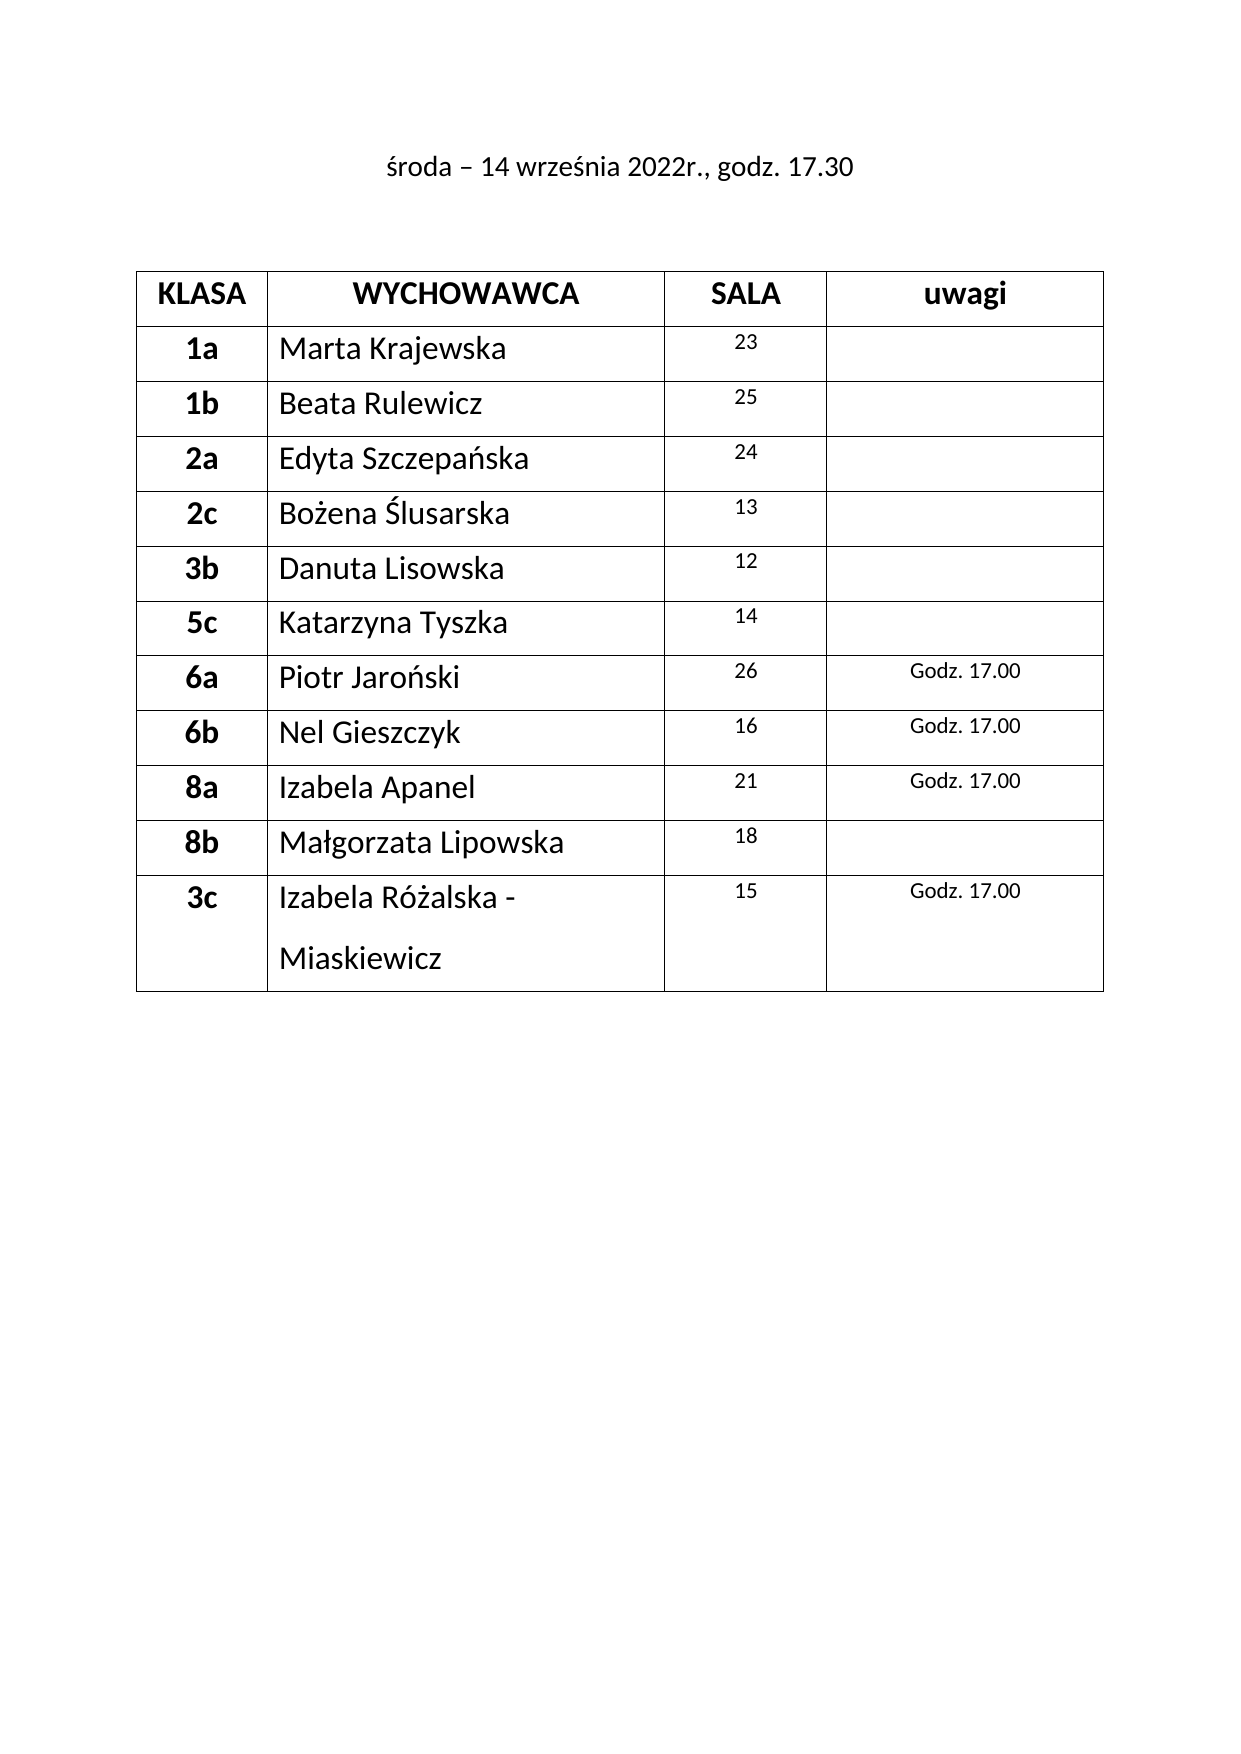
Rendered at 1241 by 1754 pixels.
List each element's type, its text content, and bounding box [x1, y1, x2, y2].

table_cell 14 [665, 602, 826, 655]
table_cell 18 [665, 821, 826, 875]
table_cell 21 [665, 766, 826, 820]
table_cell Bożena Ślusarska [268, 492, 664, 546]
table_cell [827, 547, 1103, 601]
table_cell Marta Krajewska [268, 327, 664, 381]
table_cell [827, 492, 1103, 546]
table_cell 3b [137, 547, 267, 601]
table_cell 23 [665, 327, 826, 381]
table_cell Izabela Różalska - Miaskiewicz [268, 876, 664, 991]
table_cell Katarzyna Tyszka [268, 602, 664, 655]
table_cell Godz. 17.00 [827, 876, 1103, 991]
table_cell 8a [137, 766, 267, 820]
table_cell Małgorzata Lipowska [268, 821, 664, 875]
table_cell [827, 602, 1103, 655]
table_cell 13 [665, 492, 826, 546]
table_cell Godz. 17.00 [827, 766, 1103, 820]
text środa – 14 września 2022r., godz. 17.30 [148, 148, 1093, 183]
table_header SALA [665, 272, 826, 326]
table_cell [827, 327, 1103, 381]
table_cell [827, 437, 1103, 491]
table_cell [827, 821, 1103, 875]
table_cell 15 [665, 876, 826, 991]
table_cell 6b [137, 711, 267, 765]
table_cell Edyta Szczepańska [268, 437, 664, 491]
table_cell 25 [665, 382, 826, 436]
table_cell Nel Gieszczyk [268, 711, 664, 765]
table_cell 12 [665, 547, 826, 601]
table_cell Danuta Lisowska [268, 547, 664, 601]
table_header KLASA [137, 272, 267, 326]
table_cell 3c [137, 876, 267, 991]
table_cell 5c [137, 602, 267, 655]
table_cell Izabela Apanel [268, 766, 664, 820]
table_cell Godz. 17.00 [827, 656, 1103, 710]
table_cell 16 [665, 711, 826, 765]
table_cell 24 [665, 437, 826, 491]
table_cell [827, 382, 1103, 436]
table_cell 2c [137, 492, 267, 546]
table_cell 1a [137, 327, 267, 381]
table_header uwagi [827, 272, 1103, 326]
table_cell Godz. 17.00 [827, 711, 1103, 765]
table_cell Piotr Jaroński [268, 656, 664, 710]
table_cell 26 [665, 656, 826, 710]
table_cell 6a [137, 656, 267, 710]
table_cell 8b [137, 821, 267, 875]
table_header WYCHOWAWCA [268, 272, 664, 326]
table_cell 1b [137, 382, 267, 436]
table_cell 2a [137, 437, 267, 491]
table_cell Beata Rulewicz [268, 382, 664, 436]
